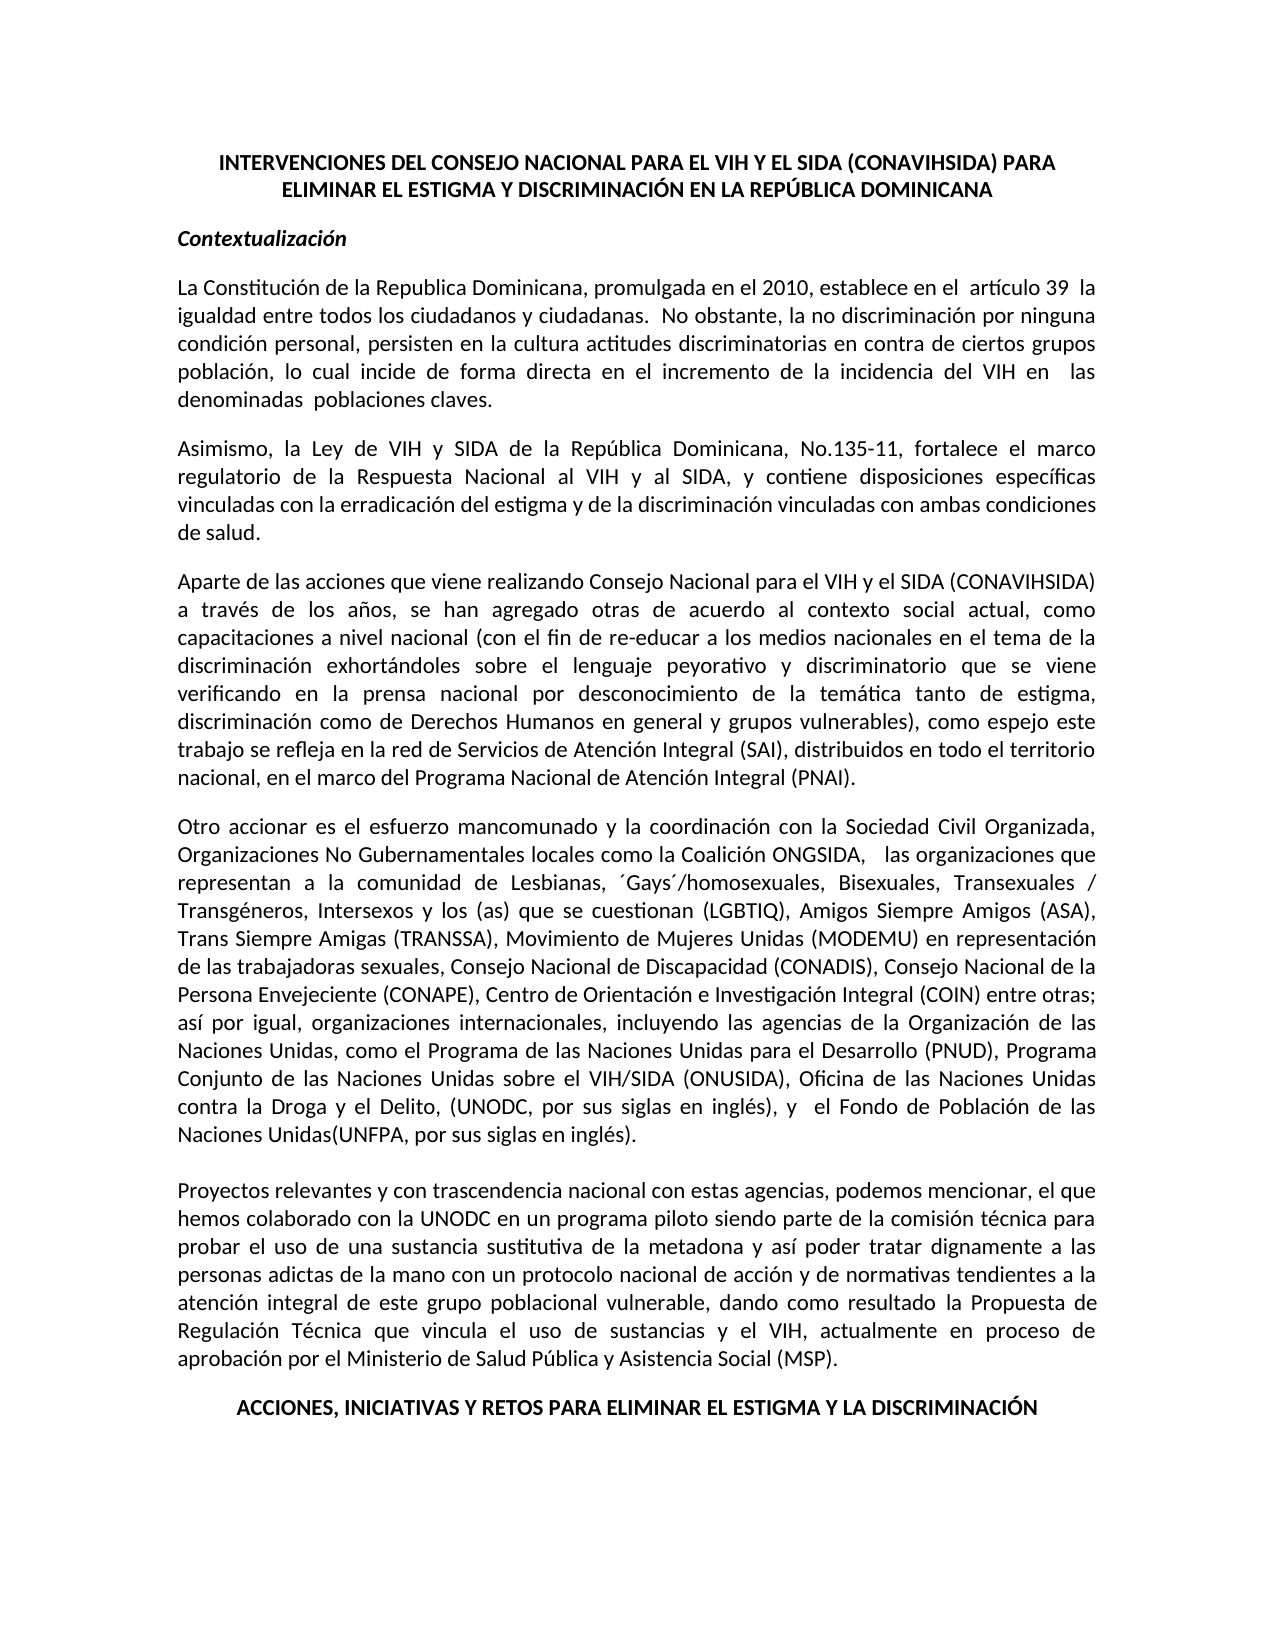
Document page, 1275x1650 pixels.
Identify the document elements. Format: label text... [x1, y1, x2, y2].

text Asimismo, la Ley de VIH y SIDA de la República Dominicana, No.135-11, fortalece el marco regulatorio de la Respuesta Nacional al VIH y al SIDA, y contiene disposiciones específicas vinculadas con la erradicación del estigma y de la discriminación vinculadas con ambas condiciones de salud. [177, 434, 1098, 546]
text Contextualización [177, 224, 1098, 252]
text ACCIONES, INICIATIVAS Y RETOS PARA ELIMINAR EL ESTIGMA Y LA DISCRIMINACIÓN [177, 1393, 1098, 1421]
text Otro accionar es el esfuerzo mancomunado y la coordinación con la Sociedad Civil Organizada, Organizaciones No Gubernamentales locales como la Coalición ONGSIDA, las organizaciones que representan a la comunidad de Lesbianas, ´Gays´/homosexuales, Bisexuales, Transexuales / Transgéneros, Intersexos y los (as) que se cuestionan (LGBTIQ), Amigos Siempre Amigos (ASA), Trans Siempre Amigas (TRANSSA), Movimiento de Mujeres Unidas (MODEMU) en representación de las trabajadoras sexuales, Consejo Nacional de Discapacidad (CONADIS), Consejo Nacional de la Persona Envejeciente (CONAPE), Centro de Orientación e Investigación Integral (COIN) entre otras; así por igual, organizaciones internacionales, incluyendo las agencias de la Organización de las Naciones Unidas, como el Programa de las Naciones Unidas para el Desarrollo (PNUD), Programa Conjunto de las Naciones Unidas sobre el VIH/SIDA (ONUSIDA), Oficina de las Naciones Unidas contra la Droga y el Delito, (UNODC, por sus siglas en inglés), y el Fondo de Población de las Naciones Unidas(UNFPA, por sus siglas en inglés). [177, 812, 1098, 1148]
text Proyectos relevantes y con trascendencia nacional con estas agencias, podemos mencionar, el que hemos colaborado con la UNODC en un programa piloto siendo parte de la comisión técnica para probar el uso de una sustancia sustitutiva de la metadona y así poder tratar dignamente a las personas adictas de la mano con un protocolo nacional de acción y de normativas tendientes a la atención integral de este grupo poblacional vulnerable, dando como resultado la Propuesta de Regulación Técnica que vincula el uso de sustancias y el VIH, actualmente en proceso de aprobación por el Ministerio de Salud Pública y Asistencia Social (MSP). [177, 1176, 1098, 1373]
text La Constitución de la Republica Dominicana, promulgada en el 2010, establece en el artículo 39 la igualdad entre todos los ciudadanos y ciudadanas. No obstante, la no discriminación por ninguna condición personal, persisten en la cultura actitudes discriminatorias en contra de ciertos grupos población, lo cual incide de forma directa en el incremento de la incidencia del VIH en las denominadas poblaciones claves. [177, 273, 1098, 413]
text Aparte de las acciones que viene realizando Consejo Nacional para el VIH y el SIDA (CONAVIHSIDA) a través de los años, se han agregado otras de acuerdo al contexto social actual, como capacitaciones a nivel nacional (con el fin de re-educar a los medios nacionales en el tema de la discriminación exhortándoles sobre el lenguaje peyorativo y discriminatorio que se viene verificando en la prensa nacional por desconocimiento de la temática tanto de estigma, discriminación como de Derechos Humanos en general y grupos vulnerables), como espejo este trabajo se refleja en la red de Servicios de Atención Integral (SAI), distribuidos en todo el territorio nacional, en el marco del Programa Nacional de Atención Integral (PNAI). [177, 567, 1098, 791]
